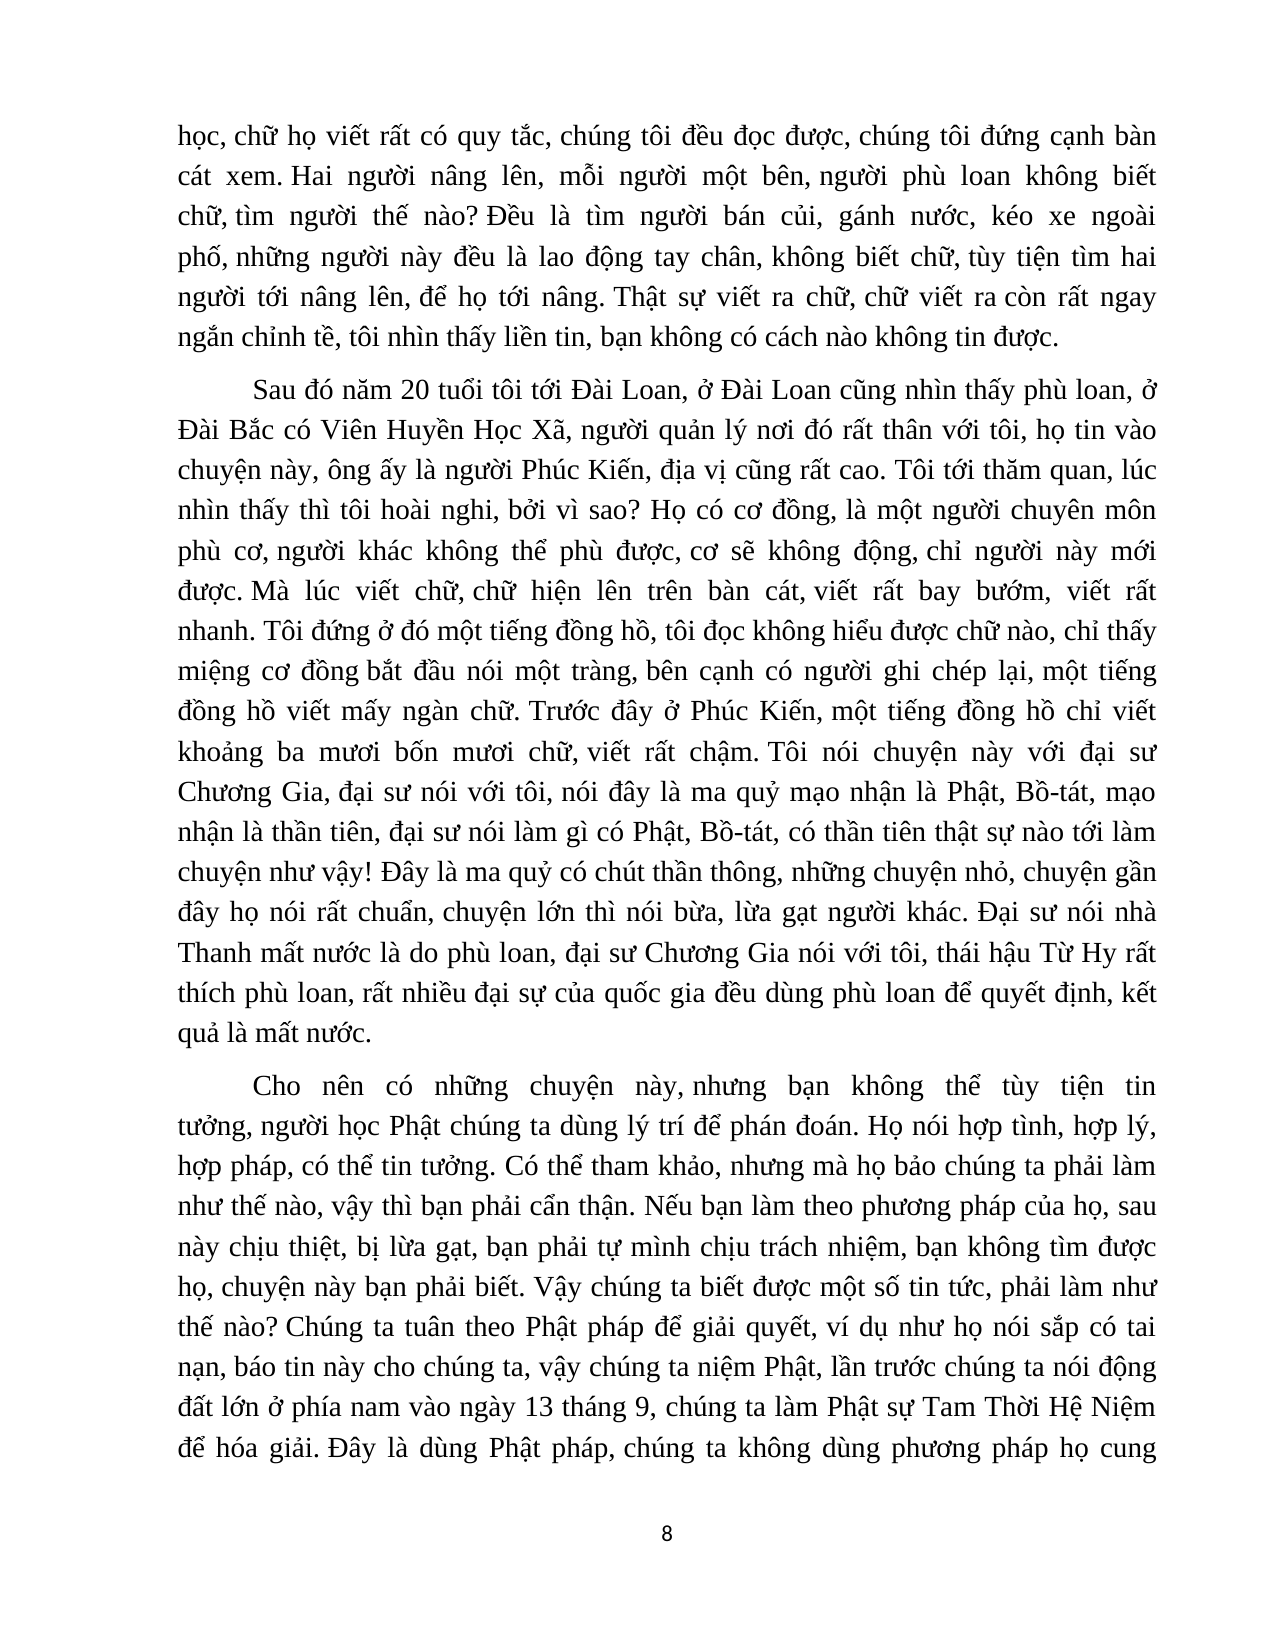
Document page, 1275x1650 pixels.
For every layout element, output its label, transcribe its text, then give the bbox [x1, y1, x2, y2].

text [177, 1068, 1157, 1463]
text Sau đó năm 20 tuổi tôi tới Đài Loan, ở Đài Loan cũng nhìn thấy phù loan, ở Đài Bắc có Viên Huyền Học Xã, người quản lý nơi đó rất thân với tôi, họ tin vào chuyện này, ông ấy là người Phúc Kiến, địa vị cũng rất cao. Tôi tới thăm quan, lúc nhìn thấy thì tôi hoài nghi, bởi vì sao? Họ có cơ đồng, là một người chuyên môn phù cơ, người khác không thể phù được, cơ sẽ không động, chỉ người này mới được. Mà lúc viết chữ, chữ hiện lên trên bàn cát, viết rất bay bướm, viết rất nhanh. Tôi đứng ở đó một tiếng đồng hồ, tôi đọc không hiểu được chữ nào, chỉ thấy miệng cơ đồng bắt đầu nói một tràng, bên cạnh có người ghi chép lại, một tiếng đồng hồ viết mấy ngàn chữ. Trước đây ở Phúc Kiến, một tiếng đồng hồ chỉ viết khoảng ba mươi bốn mươi chữ, viết rất chậm. Tôi nói chuyện này với đại sư Chương Gia, đại sư nói với tôi, nói đây là ma quỷ mạo nhận là Phật, Bồ-tát, mạo nhận là thần tiên, đại sư nói làm gì có Phật, Bồ-tát, có thần tiên thật sự nào tới làm chuyện như vậy! Đây là ma quỷ có chút thần thông, những chuyện nhỏ, chuyện gần đây họ nói rất chuẩn, chuyện lớn thì nói bừa, lừa gạt người khác. Đại sư nói nhà Thanh mất nước là do phù loan, đại sư Chương Gia nói với tôi, thái hậu Từ Hy rất thích phù loan, rất nhiều đại sự của quốc gia đều dùng phù loan để quyết định, kết quả là mất nước. [177, 372, 1157, 1049]
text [177, 118, 1157, 353]
